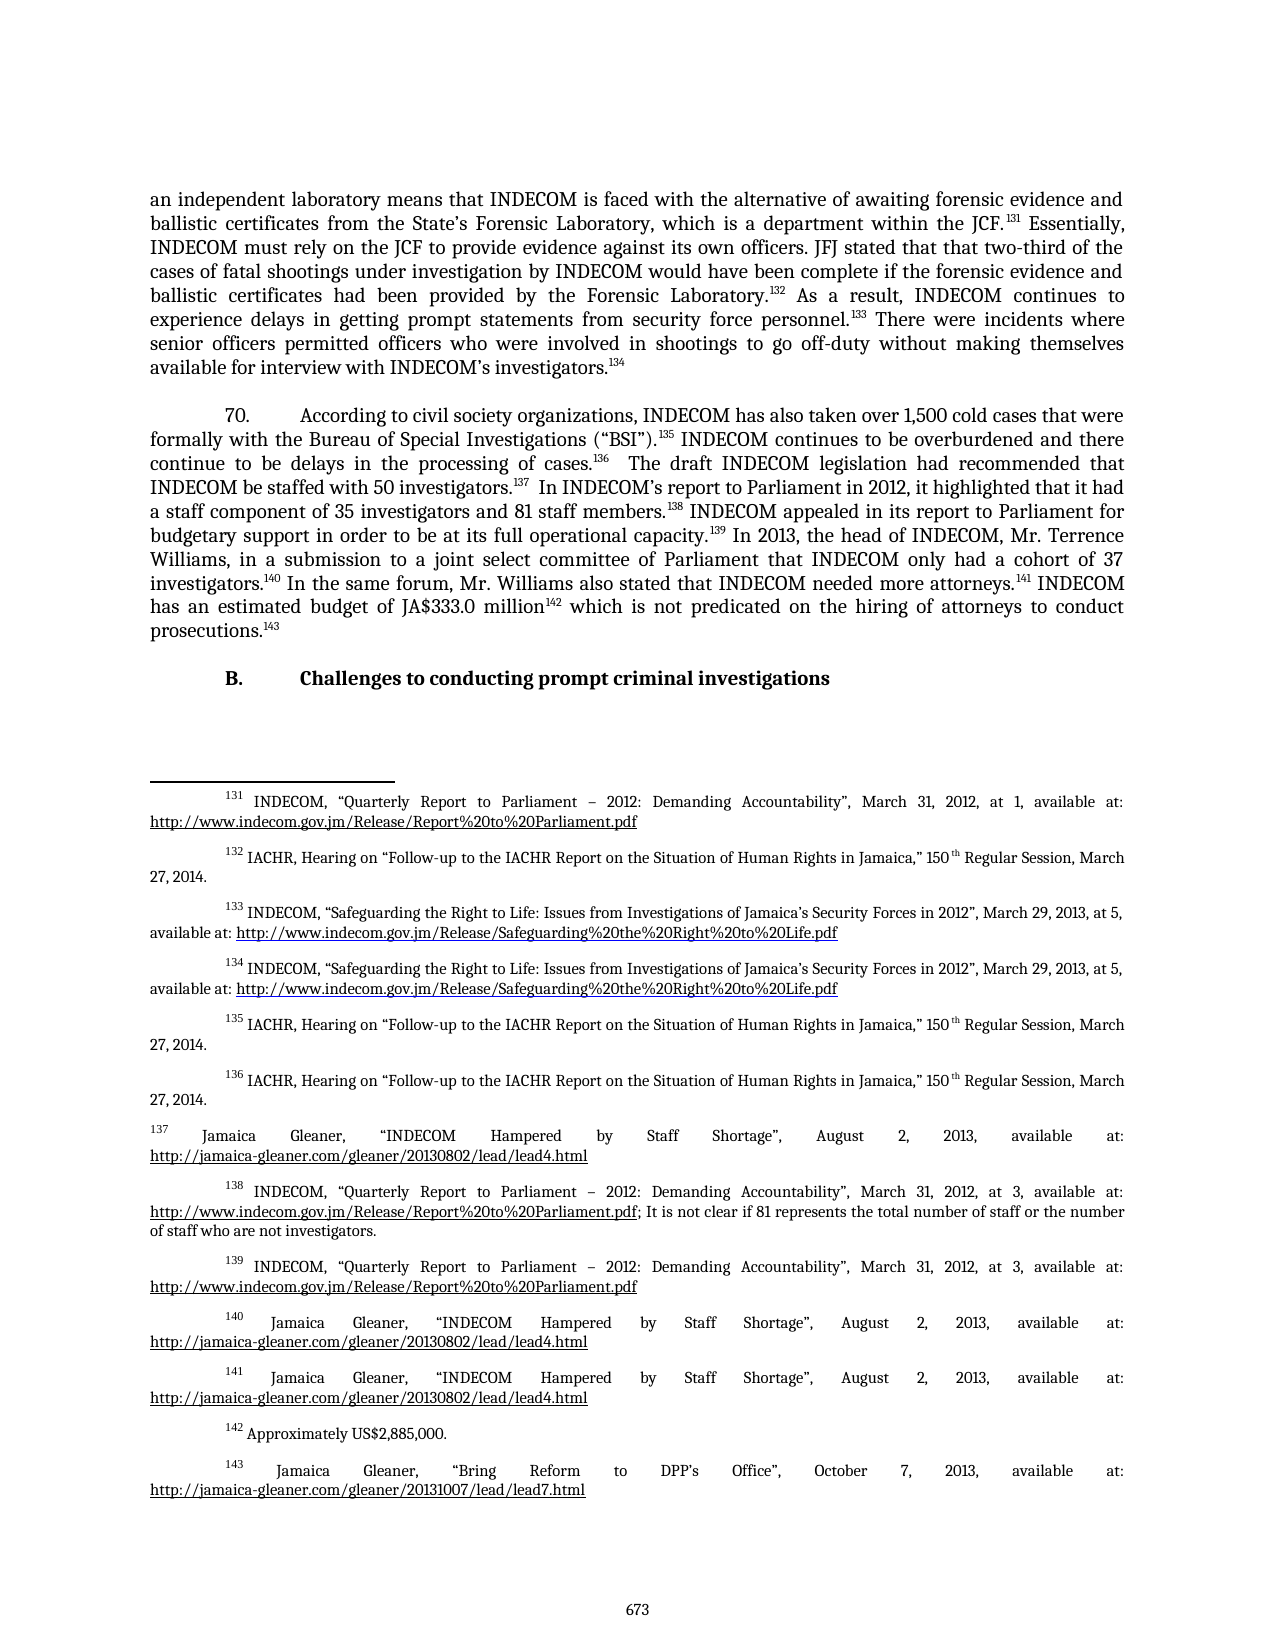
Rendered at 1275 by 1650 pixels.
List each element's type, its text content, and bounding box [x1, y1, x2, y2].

list According to civil society organizations, INDECOM has also taken over 1,500 cold cases that were formally with the Bureau of Special Investigations (“BSI”). INDECOM continues to be overburdened and there continue to be delays in the processing of cases. The draft INDECOM legislation had recommended that INDECOM be staffed with 50 investigators. In INDECOM’s report to Parliament in 2012, it highlighted that it had a staff component of 35 investigators and 81 staff members. INDECOM appealed in its report to Parliament for budgetary support in order to be at its full operational capacity. In 2013, the head of INDECOM, Mr. Terrence Williams, in a submission to a joint select committee of Parliament that INDECOM only had a cohort of 37 investigators. In the same forum, Mr. Williams also stated that INDECOM needed more attorneys. INDECOM has an estimated budget of JA$333.0 million which is not predicated on the hiring of attorneys to conduct prosecutions. [150, 403, 1125, 643]
list In its March 2012 report to Parliament, INDECOM indicated that it would better served with the use of its own forensics laboratory. However, at present INDECOM does not have an independent laboratory. It has also faced obstacles in the recruitment of its own ballistics expert as a result of its dependency on the Commissioner of Police who is the only official with the authority to deem a person a ballistic expert. The lack of an independent laboratory means that INDECOM is faced with the alternative of awaiting forensic evidence and ballistic certificates from the State’s Forensic Laboratory, which is a department within the JCF. Essentially, INDECOM must rely on the JCF to provide evidence against its own officers. JFJ stated that that two-third of the cases of fatal shootings under investigation by INDECOM would have been complete if the forensic evidence and ballistic certificates had been provided by the Forensic Laboratory. As a result, INDECOM continues to experience delays in getting prompt statements from security force personnel. There were incidents where senior officers permitted officers who were involved in shootings to go off-duty without making themselves available for interview with INDECOM’s investigators. [150, 188, 1125, 379]
text B. Challenges to conducting prompt criminal investigations [150, 667, 1125, 691]
